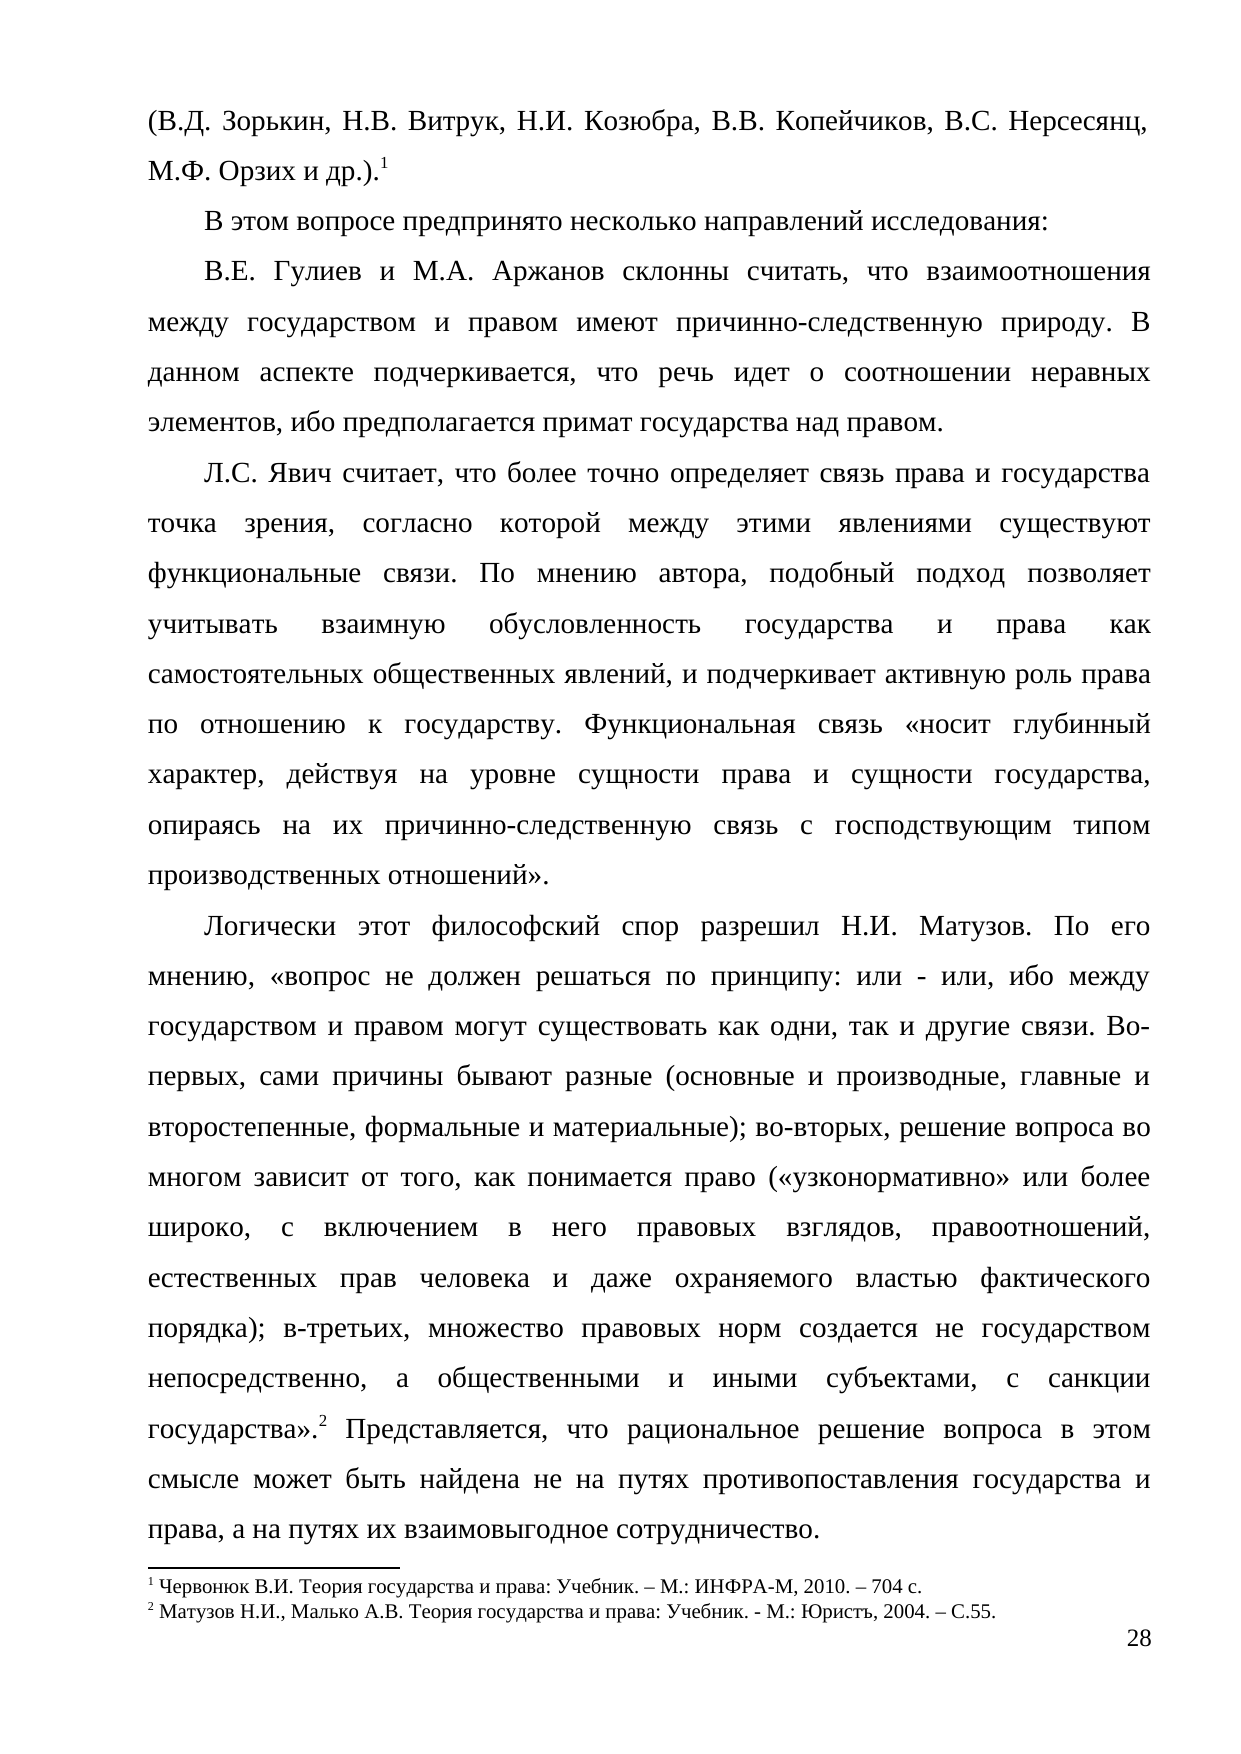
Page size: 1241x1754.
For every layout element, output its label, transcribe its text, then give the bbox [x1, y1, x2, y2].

text Логически этот философский спор разрешил Н.И. Матузов. По его мнению, «вопрос не должен решаться по принципу: или - или, ибо между государством и правом могут существовать как одни, так и другие связи. Во-первых, сами причины бывают разные (основные и производные, главные и второстепенные, формальные и материальные); во-вторых, решение вопроса во многом зависит от того, как понимается право («узконормативно» или более широко, с включением в него правовых взглядов, правоотношений, естественных прав человека и даже охраняемого властью фактического порядка); в-третьих, множество правовых норм создается не государством непосредственно, а общественными и иными субъектами, с санкции государства». Представляется, что рациональное решение вопроса в этом смысле может быть найдена не на путях противопоставления государства и права, а на путях их взаимовыгодное сотрудничество. [148, 908, 1152, 1545]
text Л.С. Явич считает, что более точно определяет связь права и государства точка зрения, согласно которой между этими явлениями существуют функциональные связи. По мнению автора, подобный подход позволяет учитывать взаимную обусловленность государства и права как самостоятельных общественных явлений, и подчеркивает активную роль права по отношению к государству. Функциональная связь «носит глубинный характер, действуя на уровне сущности права и сущности государства, опираясь на их причинно-следственную связь с господствующим типом производственных отношений». [148, 455, 1152, 891]
text В этом вопросе предпринято несколько направлений исследования: [148, 203, 1152, 237]
text В.Е. Гулиев и М.А. Аржанов склонны считать, что взаимоотношения между государством и правом имеют причинно-следственную природу. В данном аспекте подчеркивается, что речь идет о соотношении неравных элементов, ибо предполагается примат государства над правом. [148, 253, 1152, 438]
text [148, 103, 1152, 186]
